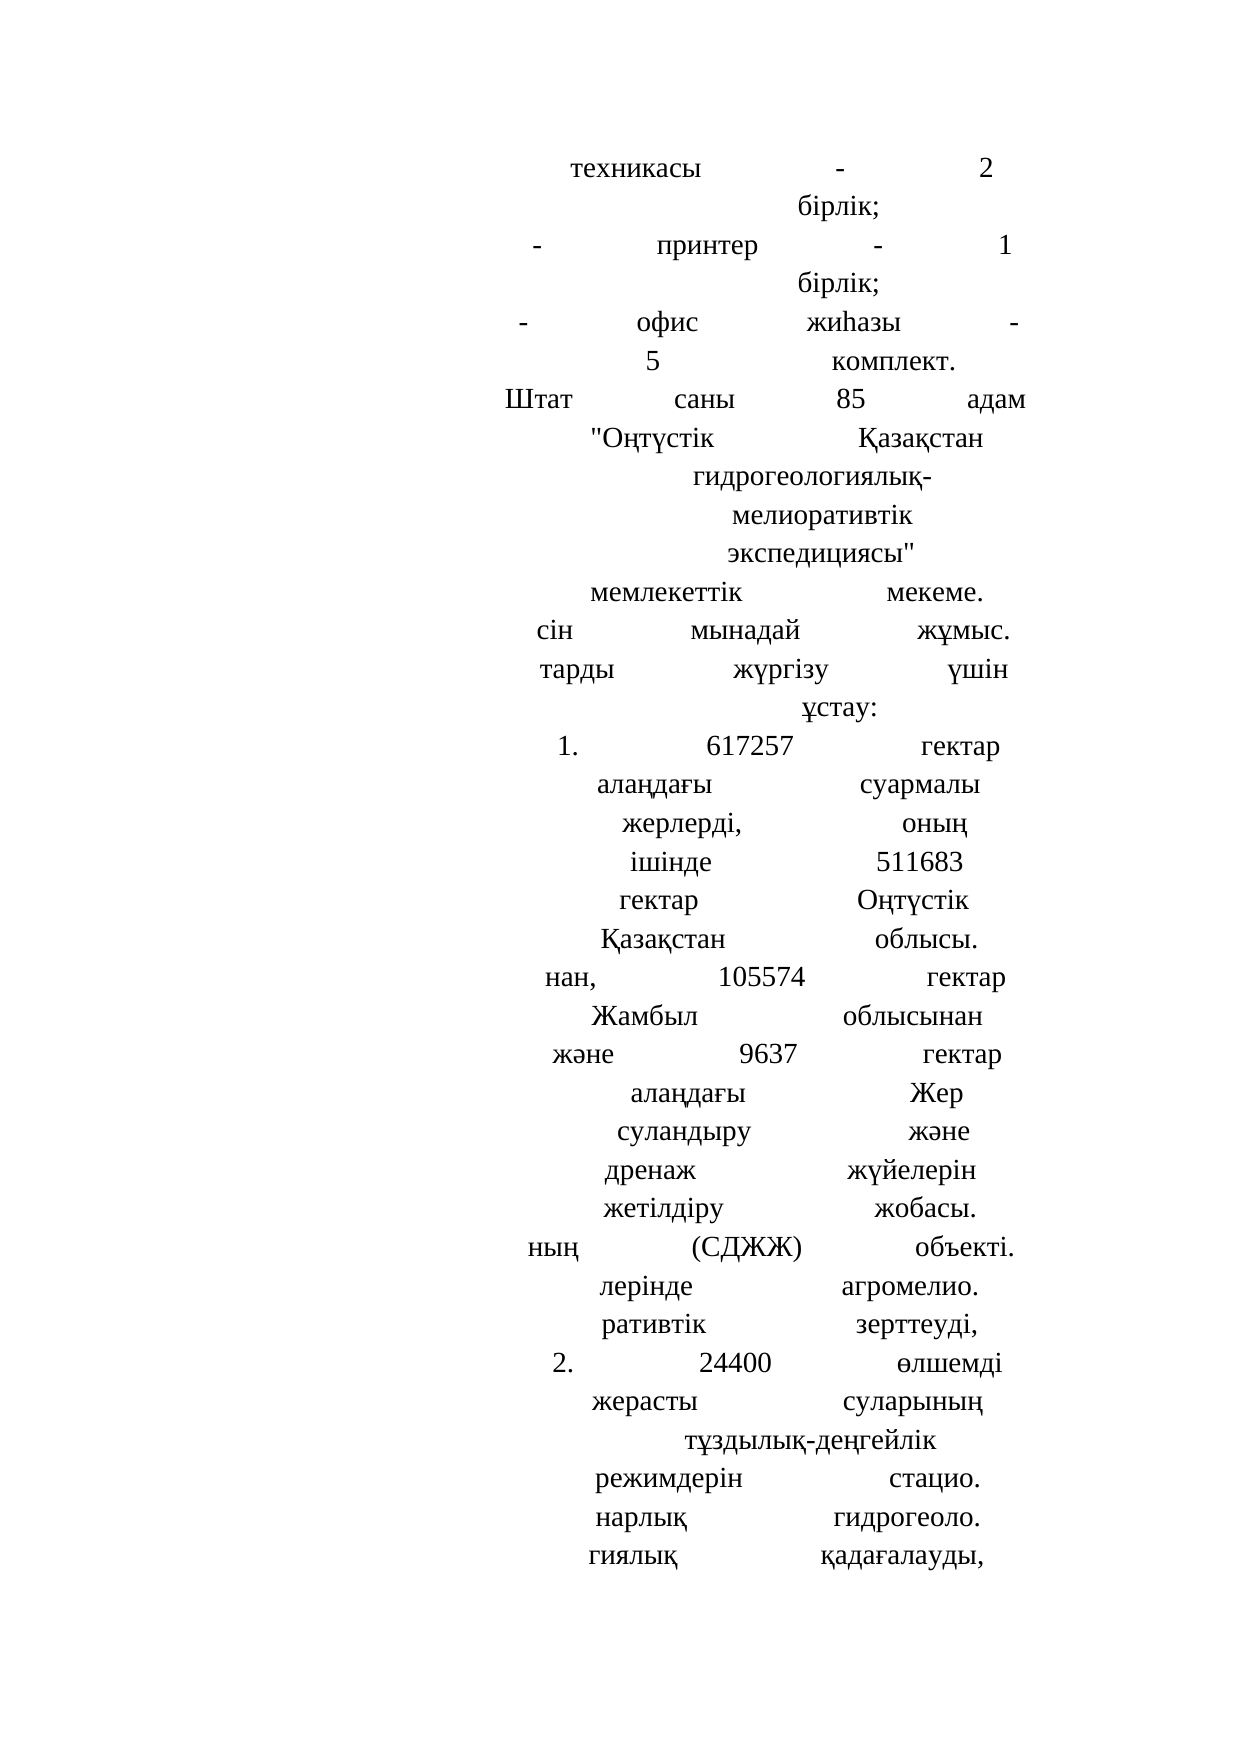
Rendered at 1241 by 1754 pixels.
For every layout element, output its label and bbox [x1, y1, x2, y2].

text [112, 150, 1128, 1571]
